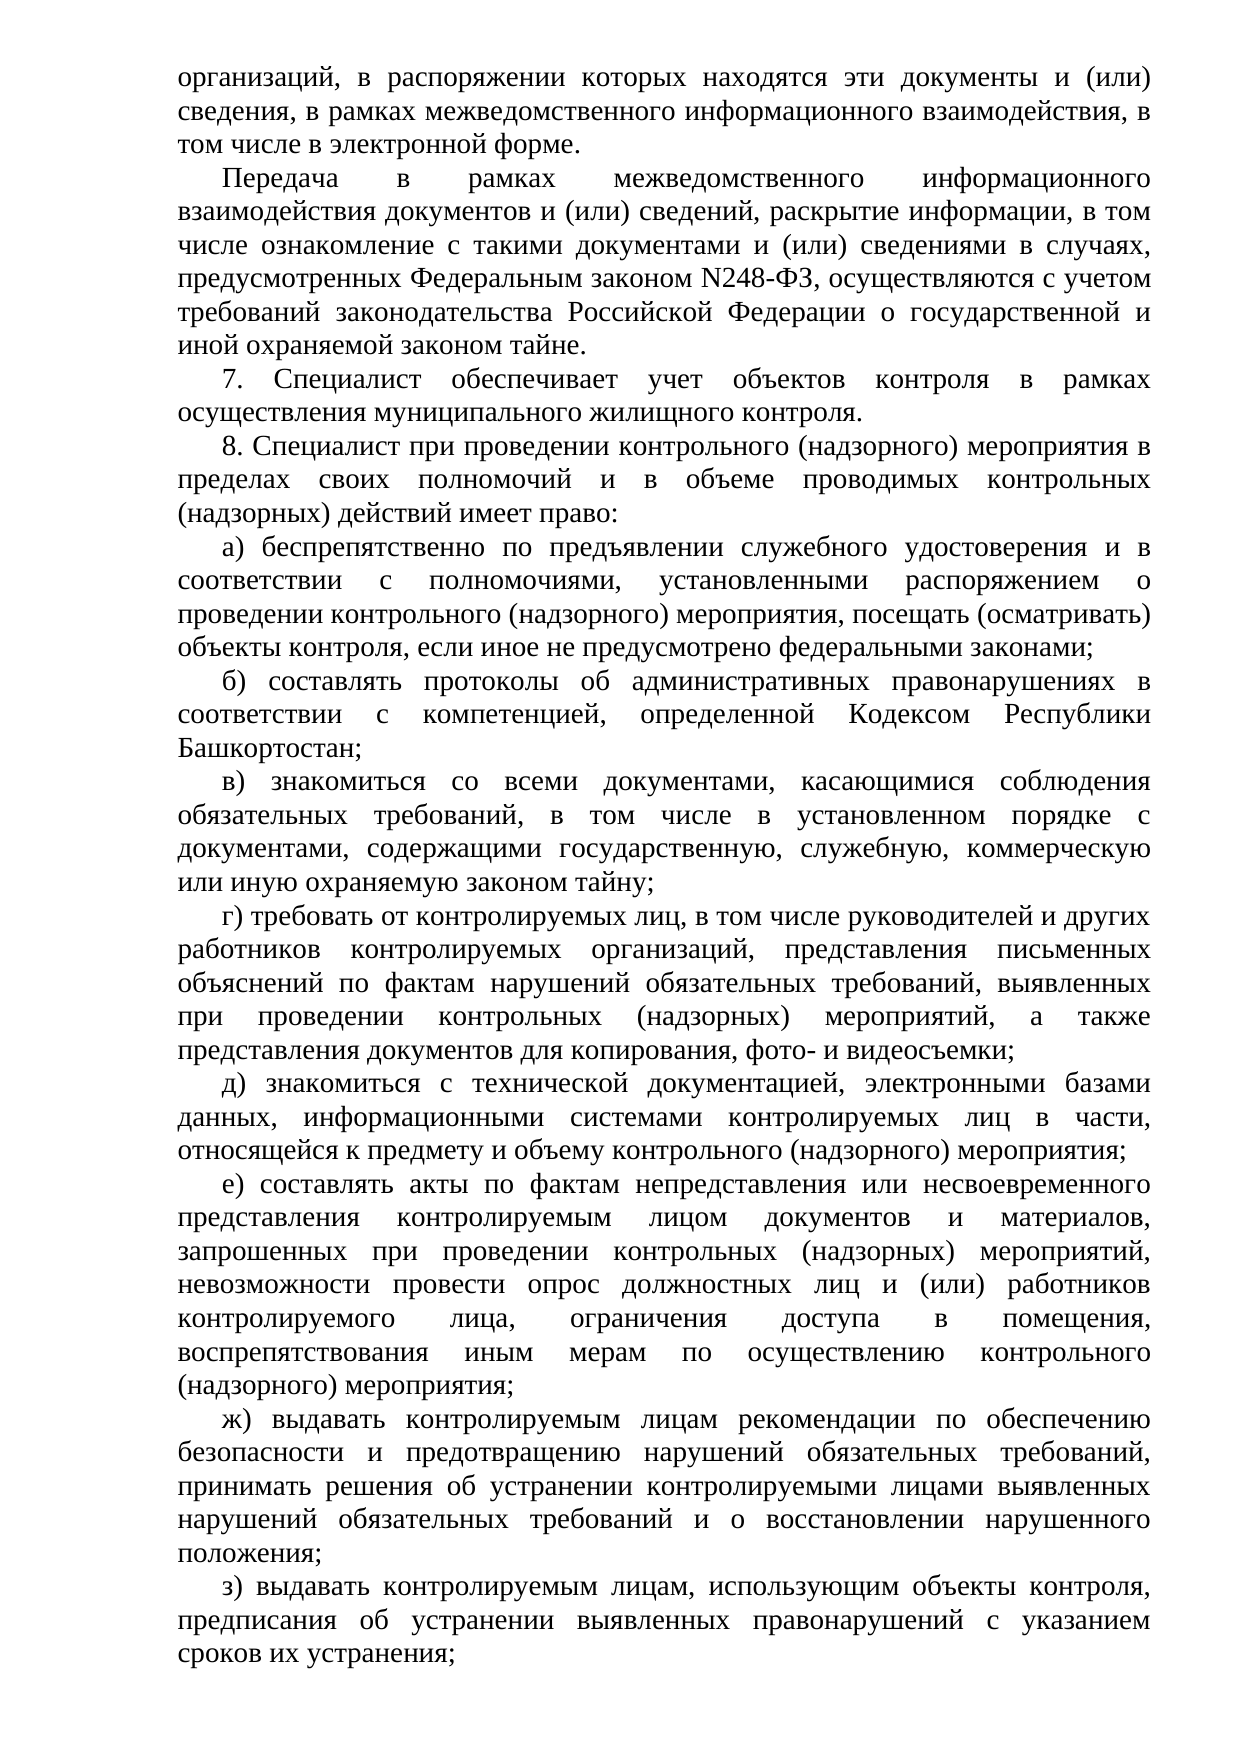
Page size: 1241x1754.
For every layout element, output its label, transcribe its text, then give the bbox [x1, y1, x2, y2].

text г) требовать от контролируемых лиц, в том числе руководителей и других работников контролируемых организаций, представления письменных объяснений по фактам нарушений обязательных требований, выявленных при проведении контрольных (надзорных) мероприятий, а также представления документов для копирования, фото- и видеосъемки; [177, 898, 1152, 1065]
text з) выдавать контролируемым лицам, использующим объекты контроля, предписания об устранении выявленных правонарушений с указанием сроков их устранения; [177, 1568, 1152, 1669]
text в) знакомиться со всеми документами, касающимися соблюдения обязательных требований, в том числе в установленном порядке с документами, содержащими государственную, служебную, коммерческую или иную охраняемую законом тайну; [177, 763, 1152, 898]
text Передача в рамках межведомственного информационного взаимодействия документов и (или) сведений, раскрытие информации, в том числе ознакомление с такими документами и (или) сведениями в случаях, предусмотренных Федеральным законом N248-ФЗ, осуществляются с учетом требований законодательства Российской Федерации о государственной и иной охраняемой законом тайне. [177, 160, 1152, 361]
text е) составлять акты по фактам непредставления или несвоевременного представления контролируемым лицом документов и материалов, запрошенных при проведении контрольных (надзорных) мероприятий, невозможности провести опрос должностных лиц и (или) работников контролируемого лица, ограничения доступа в помещения, воспрепятствования иным мерам по осуществлению контрольного (надзорного) мероприятия; [177, 1166, 1152, 1401]
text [177, 59, 1152, 160]
text б) составлять протоколы об административных правонарушениях в соответствии с компетенцией, определенной Кодексом Республики Башкортостан; [177, 663, 1152, 763]
text а) беспрепятственно по предъявлении служебного удостоверения и в соответствии с полномочиями, установленными распоряжением о проведении контрольного (надзорного) мероприятия, посещать (осматривать) объекты контроля, если иное не предусмотрено федеральными законами; [177, 529, 1152, 663]
text д) знакомиться с технической документацией, электронными базами данных, информационными системами контролируемых лиц в части, относящейся к предмету и объему контрольного (надзорного) мероприятия; [177, 1065, 1152, 1166]
text 8. Специалист при проведении контрольного (надзорного) мероприятия в пределах своих полномочий и в объеме проводимых контрольных (надзорных) действий имеет право: [177, 428, 1152, 529]
text 7. Специалист обеспечивает учет объектов контроля в рамках осуществления муниципального жилищного контроля. [177, 361, 1152, 428]
text ж) выдавать контролируемым лицам рекомендации по обеспечению безопасности и предотвращению нарушений обязательных требований, принимать решения об устранении контролируемыми лицами выявленных нарушений обязательных требований и о восстановлении нарушенного положения; [177, 1401, 1152, 1568]
